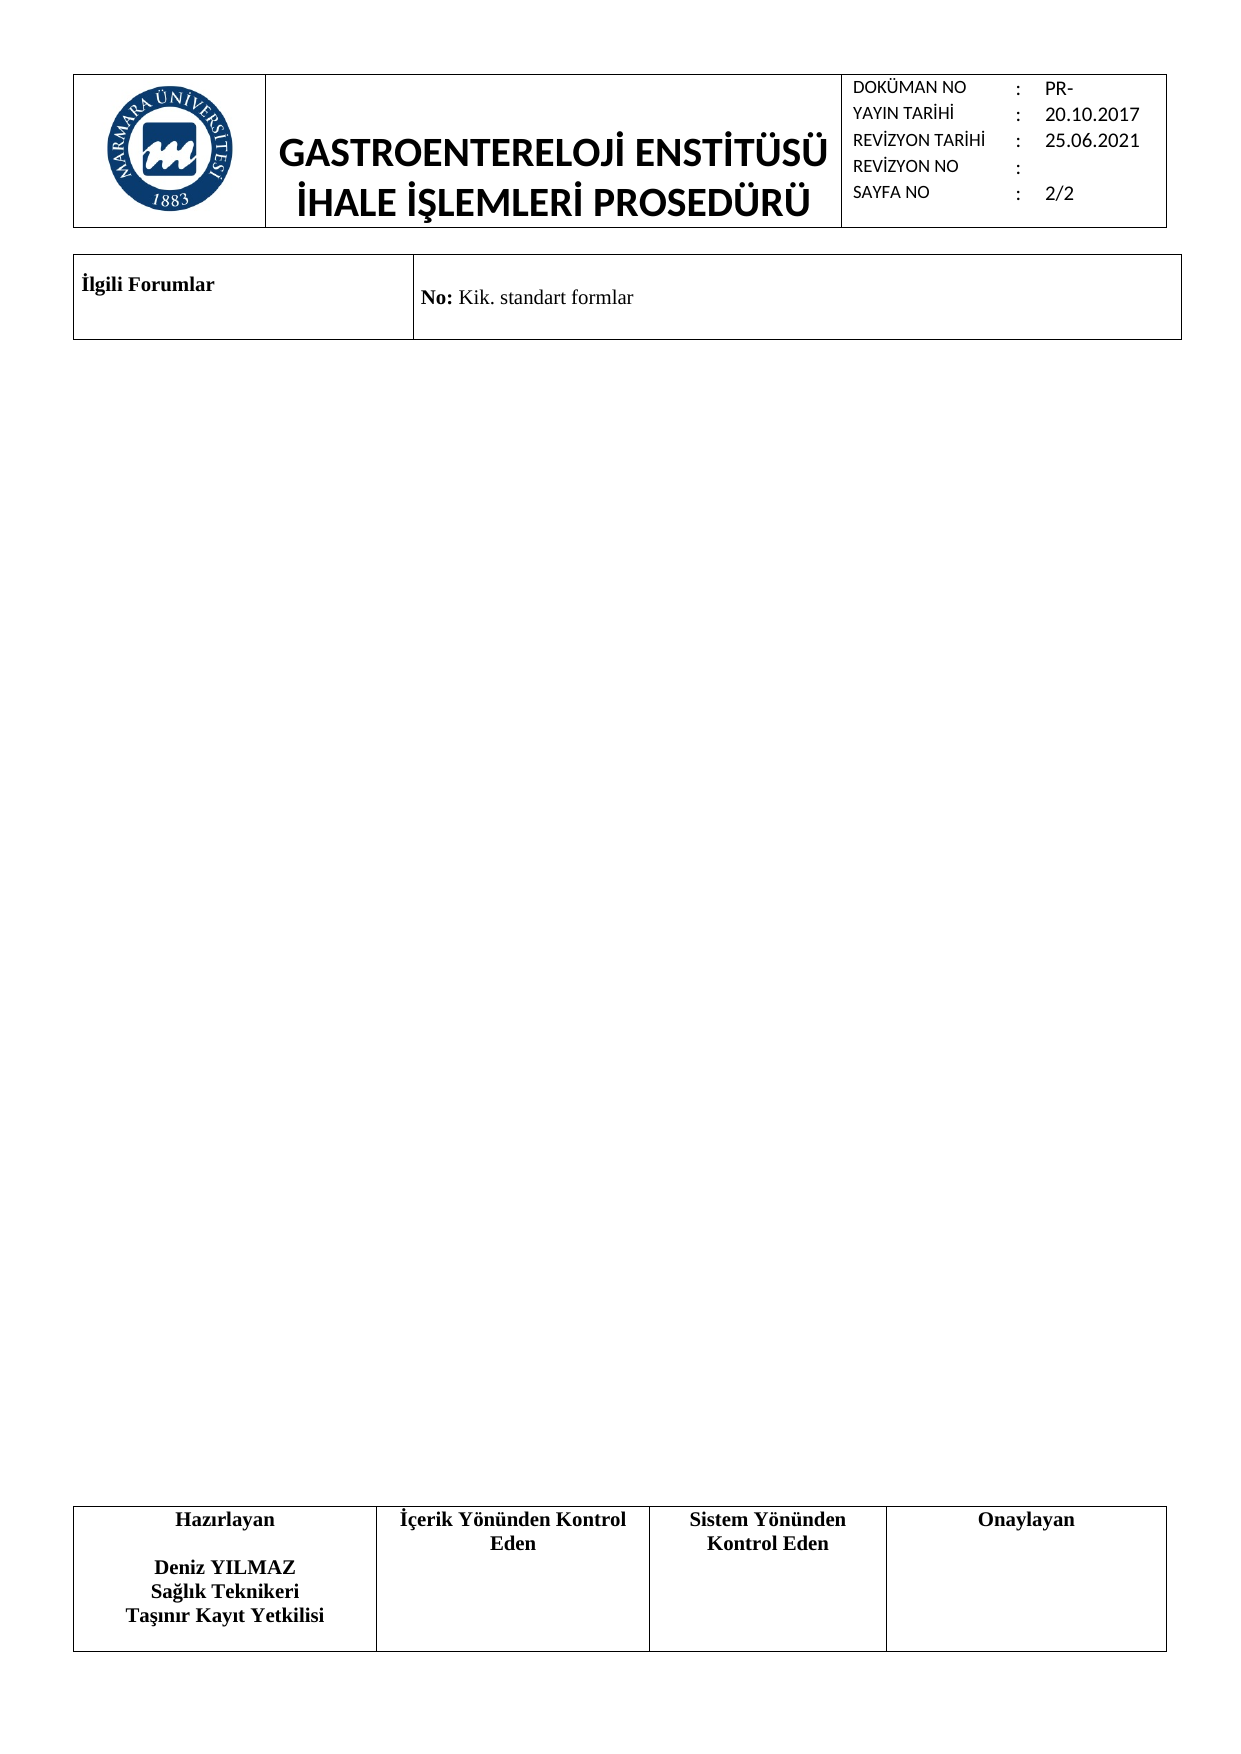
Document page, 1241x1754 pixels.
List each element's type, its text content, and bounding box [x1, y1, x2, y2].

table_cell No: Kik. standart formlar [414, 255, 1181, 339]
table_cell İlgili Forumlar [74, 255, 413, 339]
picture [99, 78, 239, 218]
